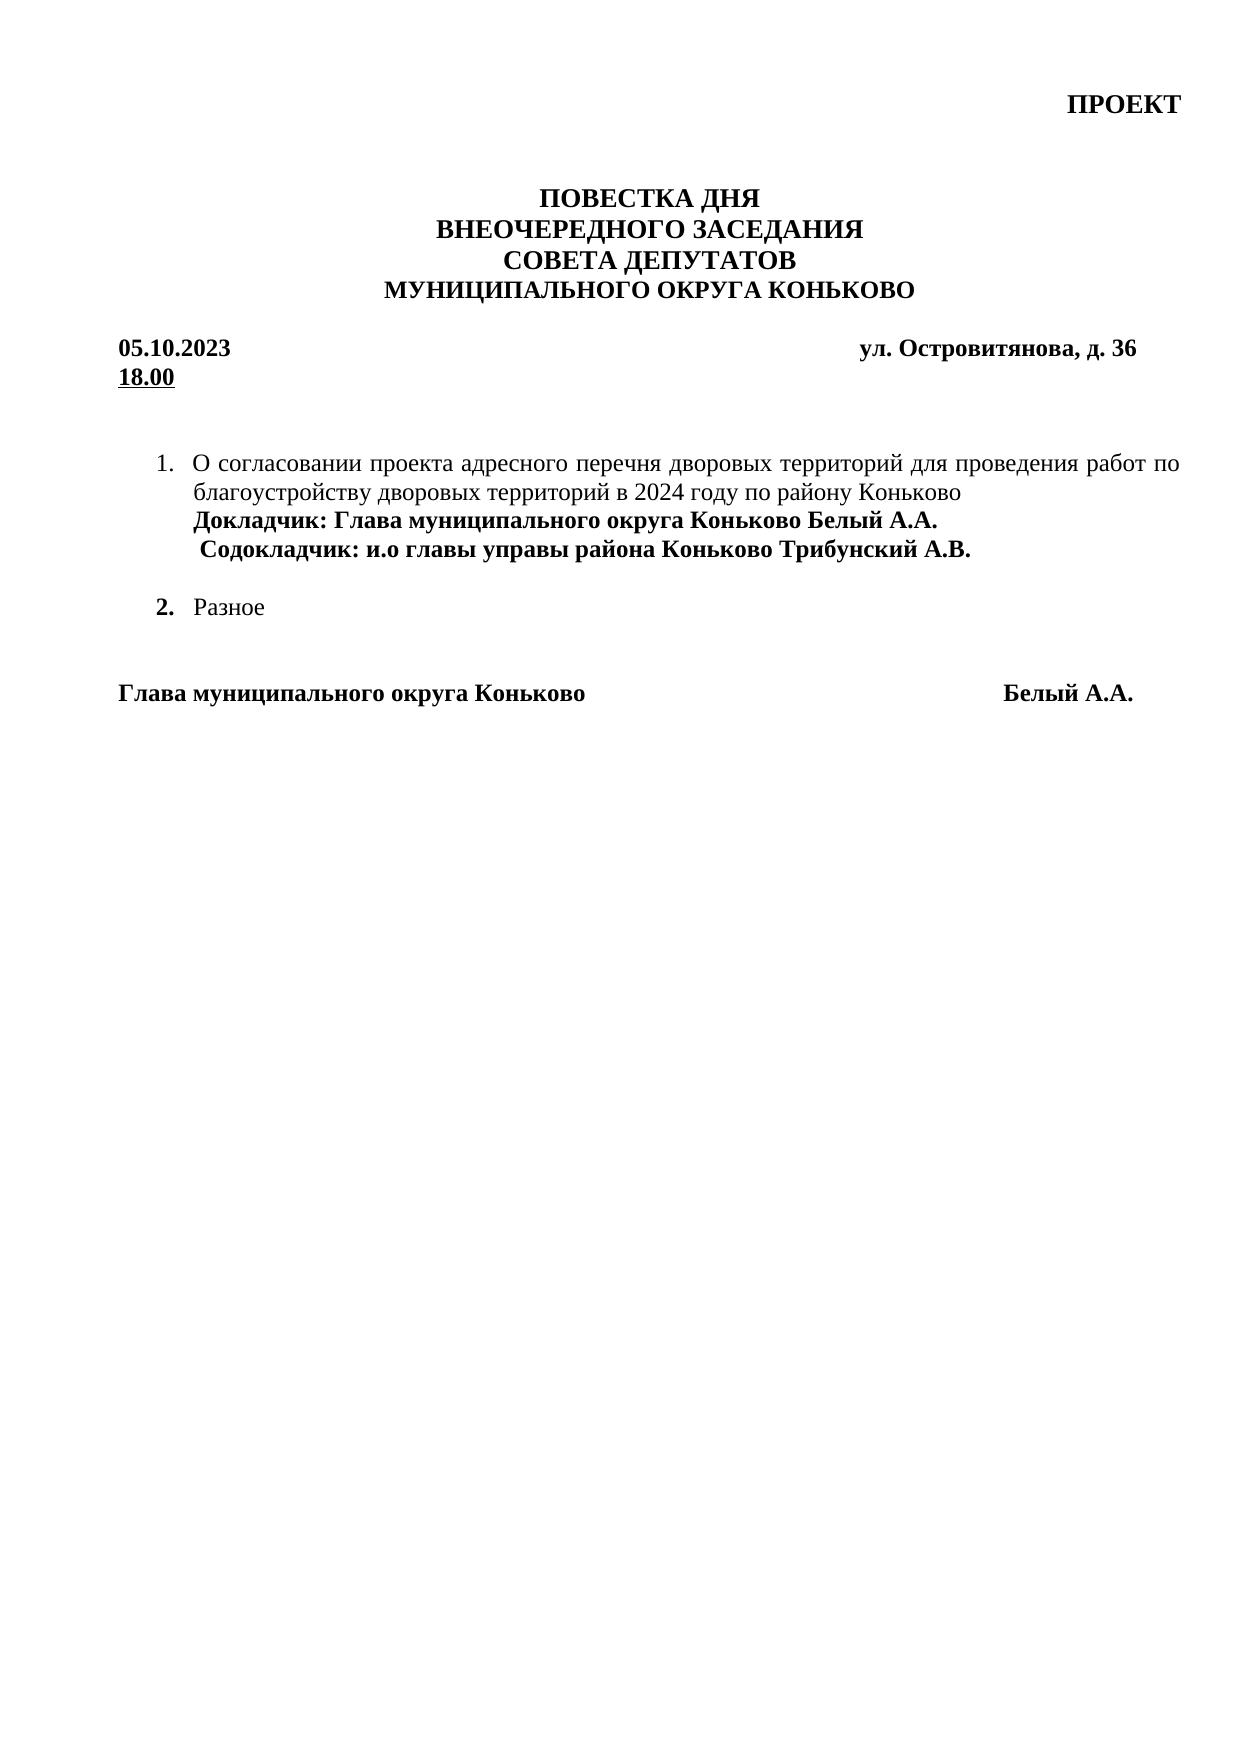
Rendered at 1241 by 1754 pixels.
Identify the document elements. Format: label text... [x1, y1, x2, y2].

text Глава муниципального округа Коньково Белый А.А. [118, 678, 1181, 707]
text Содокладчик: и.о главы управы района Коньково Трибунский А.В. [118, 534, 1181, 563]
list О согласовании проекта адресного перечня дворовых территорий для проведения работ по благоустройству дворовых территорий в 2024 году по району Коньково [156, 448, 1181, 506]
text 18.00 [118, 362, 1181, 391]
text 05.10.2023 ул. Островитянова, д. 36 [118, 333, 1181, 362]
list Разное [156, 592, 1181, 621]
text МУНИЦИПАЛЬНОГО ОКРУГА КОНЬКОВО [118, 276, 1181, 304]
text ПОВЕСТКА ДНЯ [118, 182, 1181, 213]
text ВНЕОЧЕРЕДНОГО ЗАСЕДАНИЯ СОВЕТА ДЕПУТАТОВ [118, 213, 1181, 276]
text ПРОЕКТ [118, 89, 1181, 120]
list Докладчик: Глава муниципального округа Коньково Белый А.А. [193, 506, 1181, 534]
